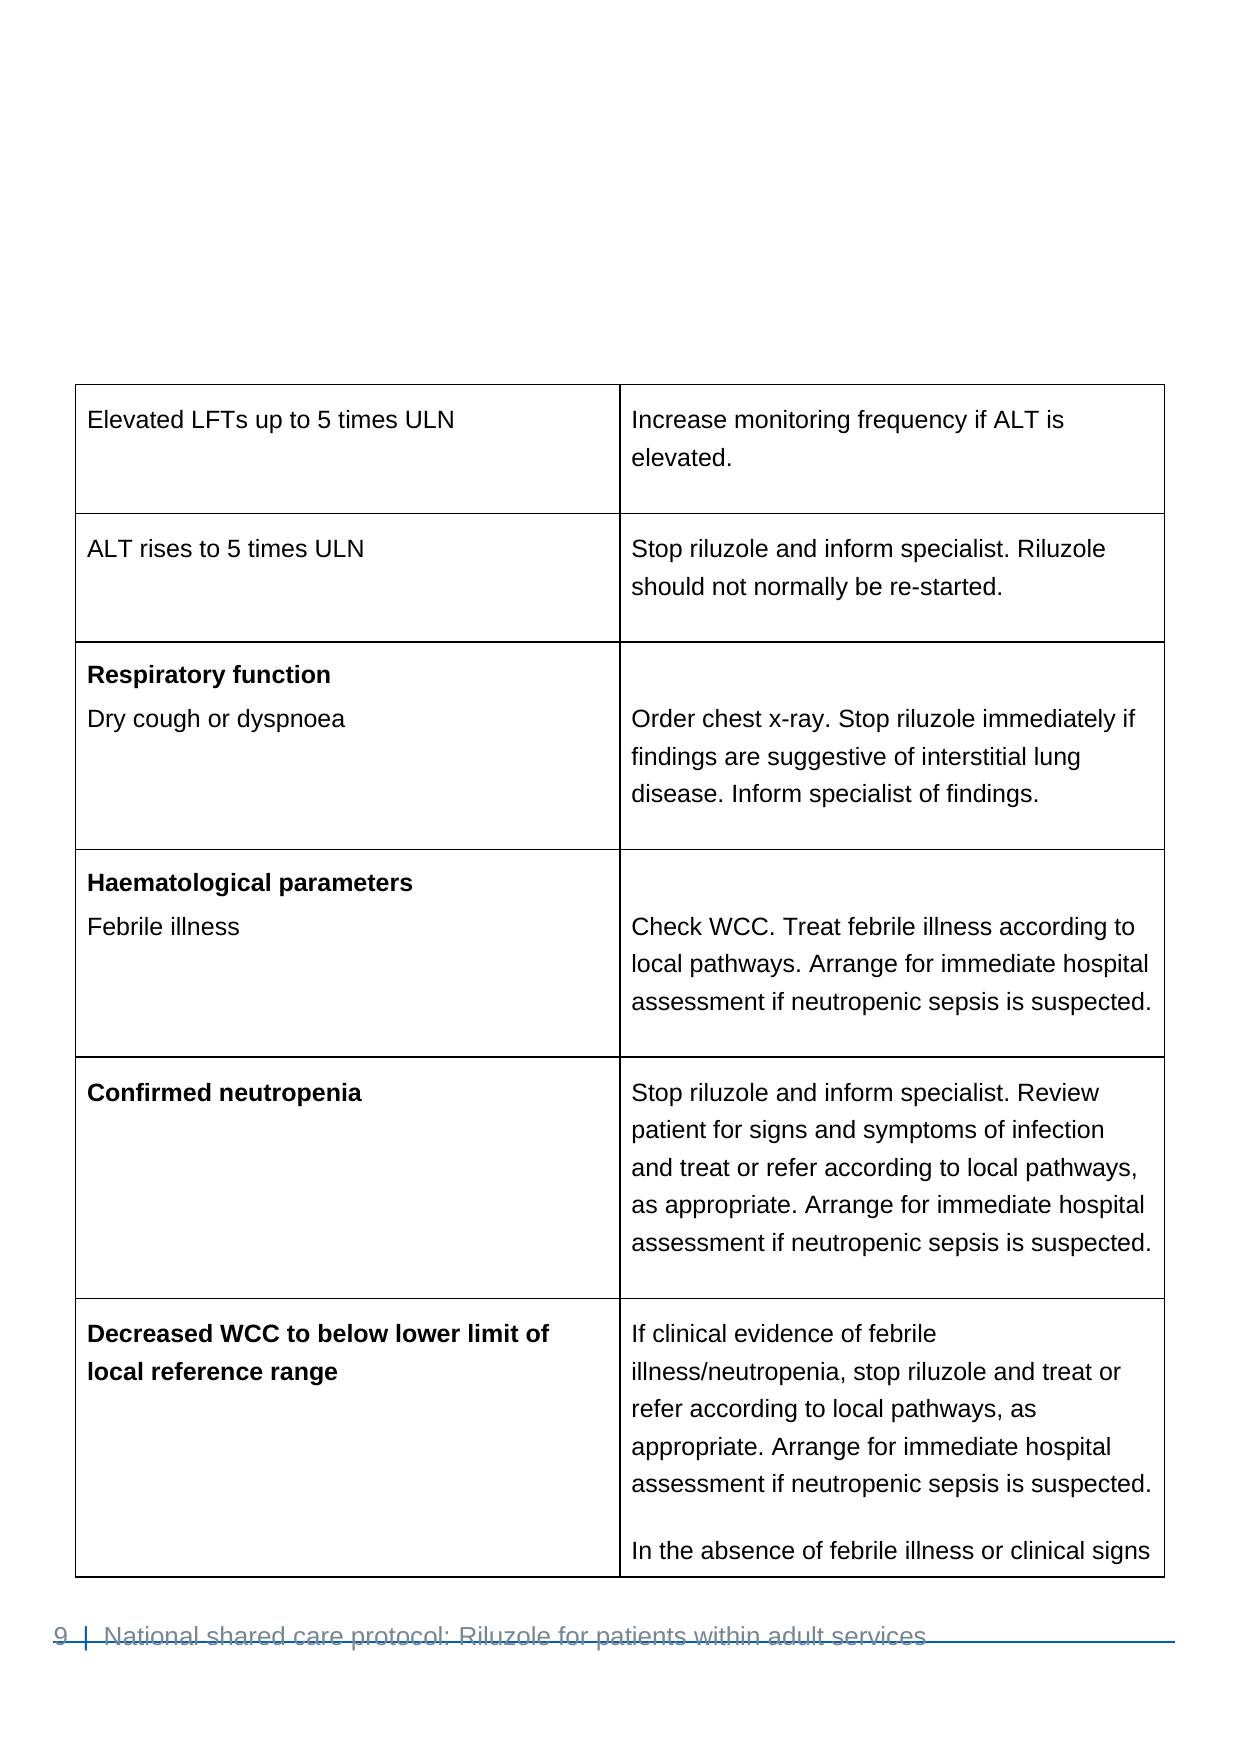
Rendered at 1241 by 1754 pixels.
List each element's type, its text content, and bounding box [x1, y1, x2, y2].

table_cell Respiratory function Dry cough or dyspnoea [76, 643, 619, 849]
table_cell Order chest x-ray. Stop riluzole immediately if findings are suggestive of interstitial lung disease. Inform specialist of findings. [621, 643, 1164, 849]
table_cell Stop riluzole and inform specialist. Review patient for signs and symptoms of infection and treat or refer according to local pathways, as appropriate. Arrange for immediate hospital assessment if neutropenic sepsis is suspected. [621, 1058, 1164, 1298]
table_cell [76, 385, 619, 513]
table_cell Confirmed neutropenia [76, 1058, 619, 1298]
table_cell Check WCC. Treat febrile illness according to local pathways. Arrange for immediate hospital assessment if neutropenic sepsis is suspected. [621, 850, 1164, 1056]
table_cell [621, 385, 1164, 513]
table_cell ALT rises to 5 times ULN [76, 514, 619, 641]
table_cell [76, 1299, 619, 1576]
table_cell Haematological parameters Febrile illness [76, 850, 619, 1056]
table_cell Stop riluzole and inform specialist. Riluzole should not normally be re-started. [621, 514, 1164, 641]
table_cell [621, 1299, 1164, 1576]
